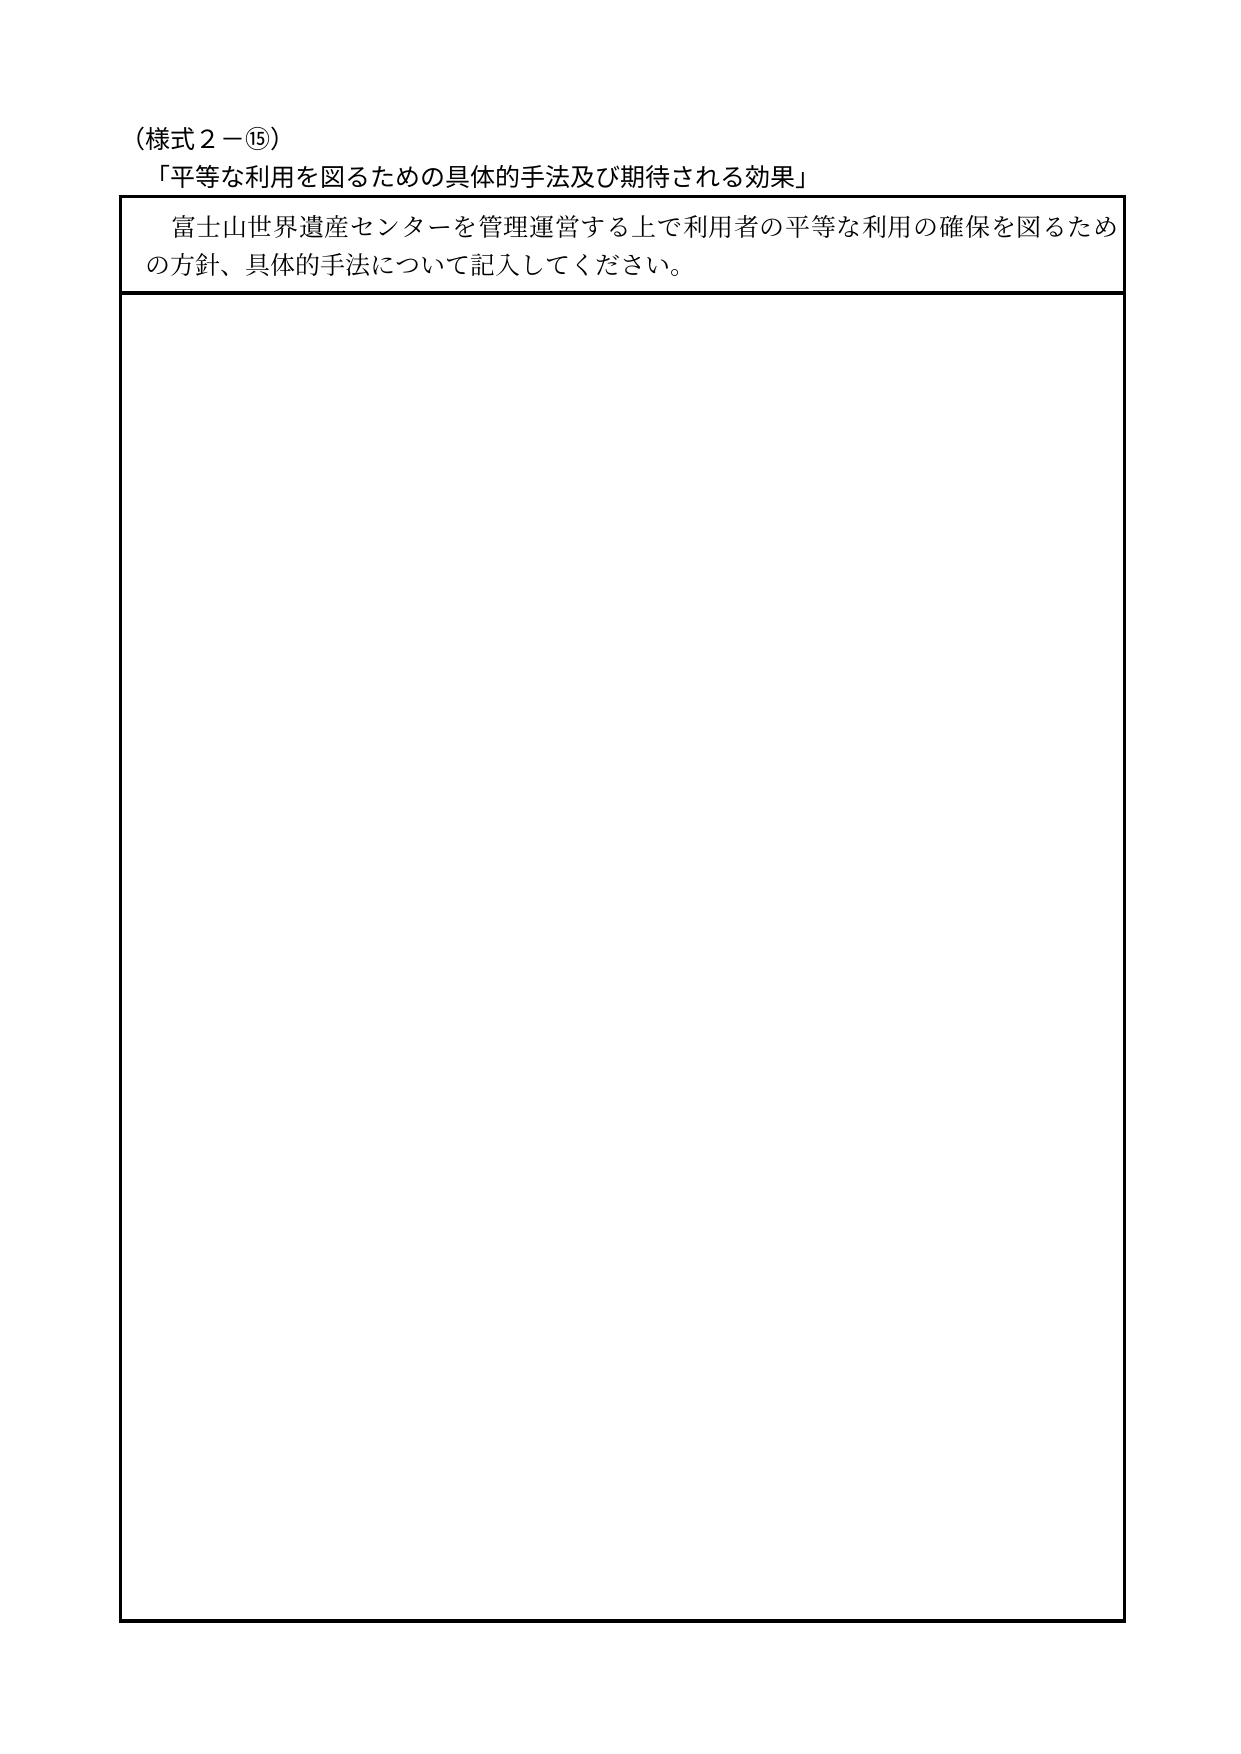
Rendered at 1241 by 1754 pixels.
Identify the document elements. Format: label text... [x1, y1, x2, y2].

table_cell [122, 295, 1123, 1619]
table_header 富士山世界遺産センターを管理運営する上で利用者の平等な利用の確保を図るための方針、具体的手法について記入してください。 [122, 198, 1123, 291]
text 「平等な利用を図るための具体的手法及び期待される効果」 [120, 157, 1120, 194]
text （様式２－⑮） [120, 119, 1120, 157]
